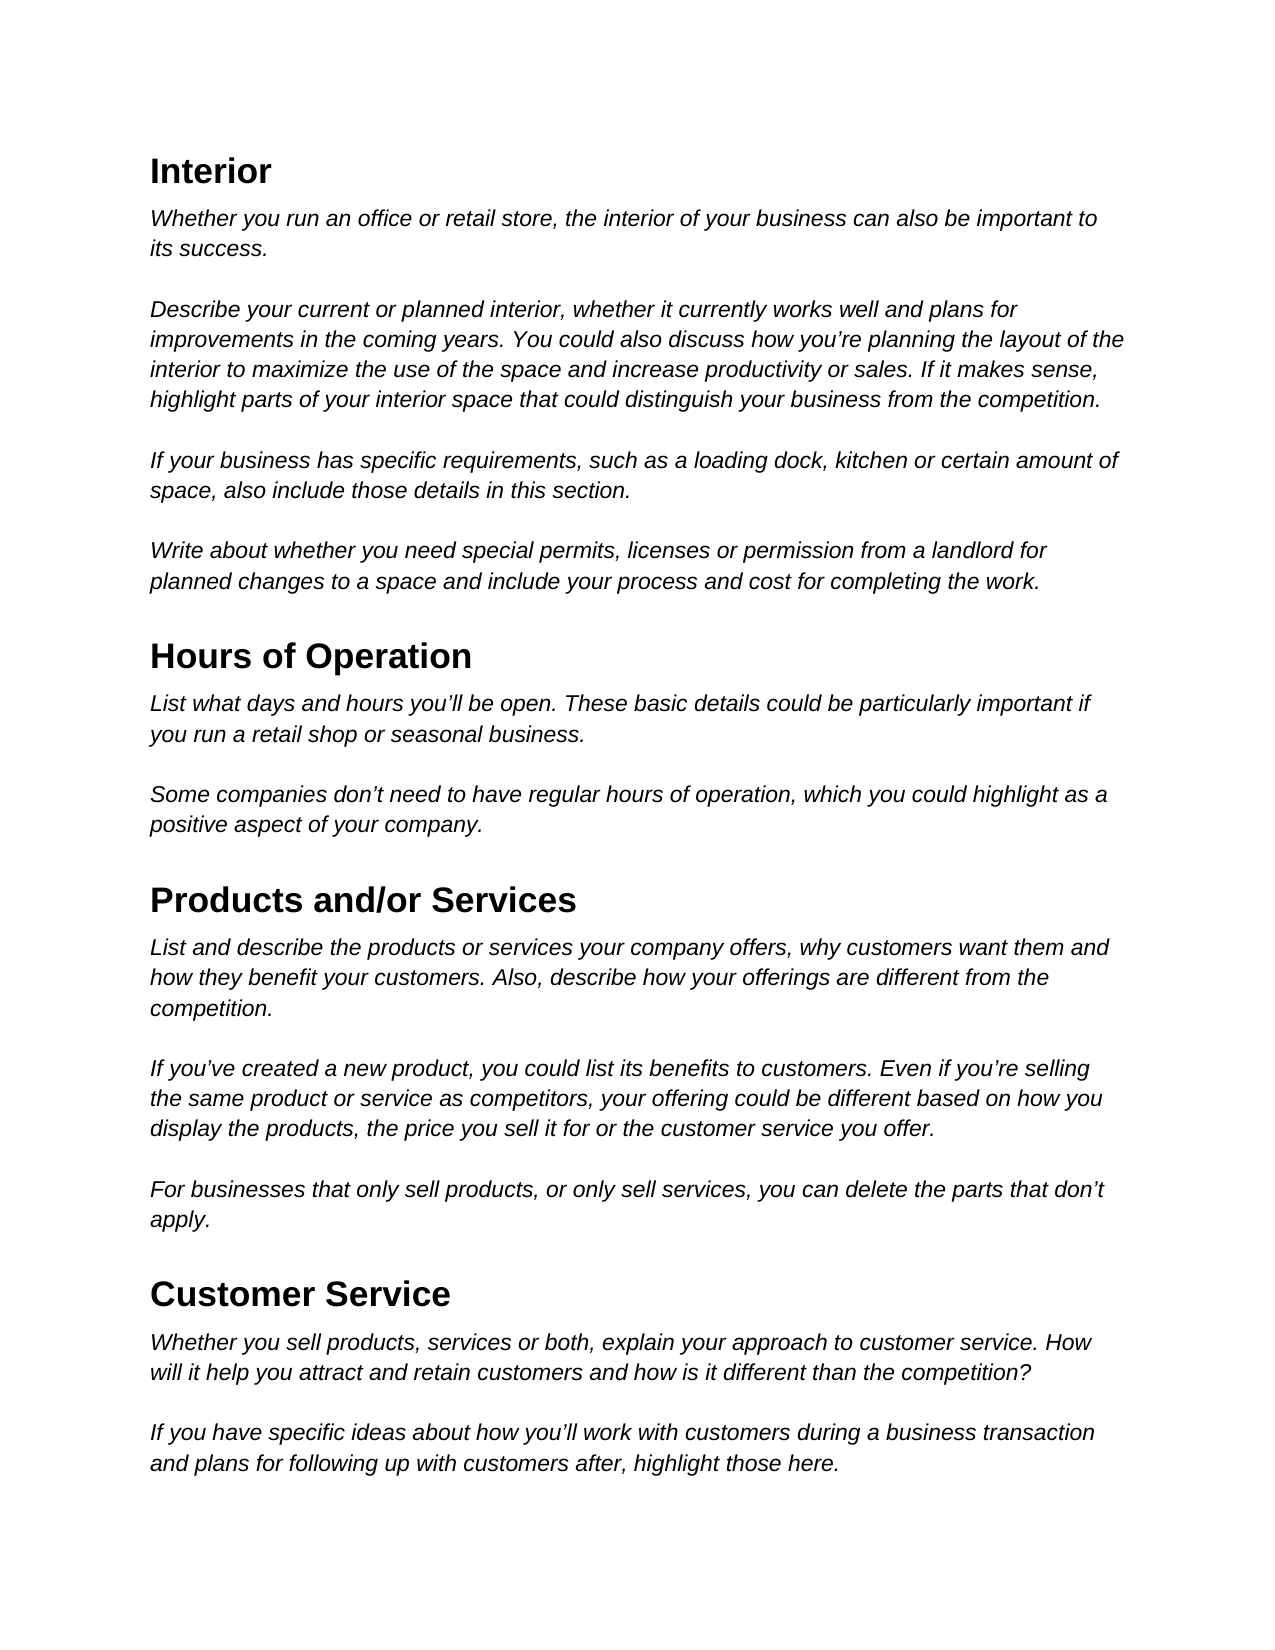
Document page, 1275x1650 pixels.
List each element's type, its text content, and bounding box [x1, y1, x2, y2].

text Some companies don’t need to have regular hours of operation, which you could highlight as a positive aspect of your company. [150, 781, 1125, 838]
text List what days and hours you’ll be open. These basic details could be particularly important if you run a retail shop or seasonal business. [150, 690, 1125, 747]
text Whether you sell products, services or both, explain your approach to customer service. How will it help you attract and retain customers and how is it different than the competition? [150, 1329, 1125, 1385]
subtitle Products and/or Services [150, 879, 1125, 920]
text If you’ve created a new product, you could list its benefits to customers. Even if you’re selling the same product or service as competitors, your offering could be different based on how you display the products, the price you sell it for or the customer service you offer. [150, 1055, 1125, 1142]
text Describe your current or planned interior, whether it currently works well and plans for improvements in the coming years. You could also discuss how you’re planning the layout of the interior to maximize the use of the space and increase productivity or sales. If it makes sense, highlight parts of your interior space that could distinguish your business from the competition. [150, 296, 1125, 413]
subtitle Customer Service [150, 1274, 1125, 1314]
text For businesses that only sell products, or only sell services, you can delete the parts that don’t apply. [150, 1176, 1125, 1232]
text Whether you run an office or retail store, the interior of your business can also be important to its success. [150, 205, 1125, 262]
text If your business has specific requirements, such as a loading dock, kitchen or certain amount of space, also include those details in this section. [150, 447, 1125, 503]
text Write about whether you need special permits, licenses or permission from a landlord for planned changes to a space and include your process and cost for completing the work. [150, 537, 1125, 594]
text List and describe the products or services your company offers, why customers want them and how they benefit your customers. Also, describe how your offerings are different from the competition. [150, 934, 1125, 1021]
text If you have specific ideas about how you’ll work with customers during a business transaction and plans for following up with customers after, highlight those here. [150, 1419, 1125, 1476]
subtitle Hours of Operation [150, 635, 1125, 676]
subtitle Interior [150, 150, 1125, 191]
